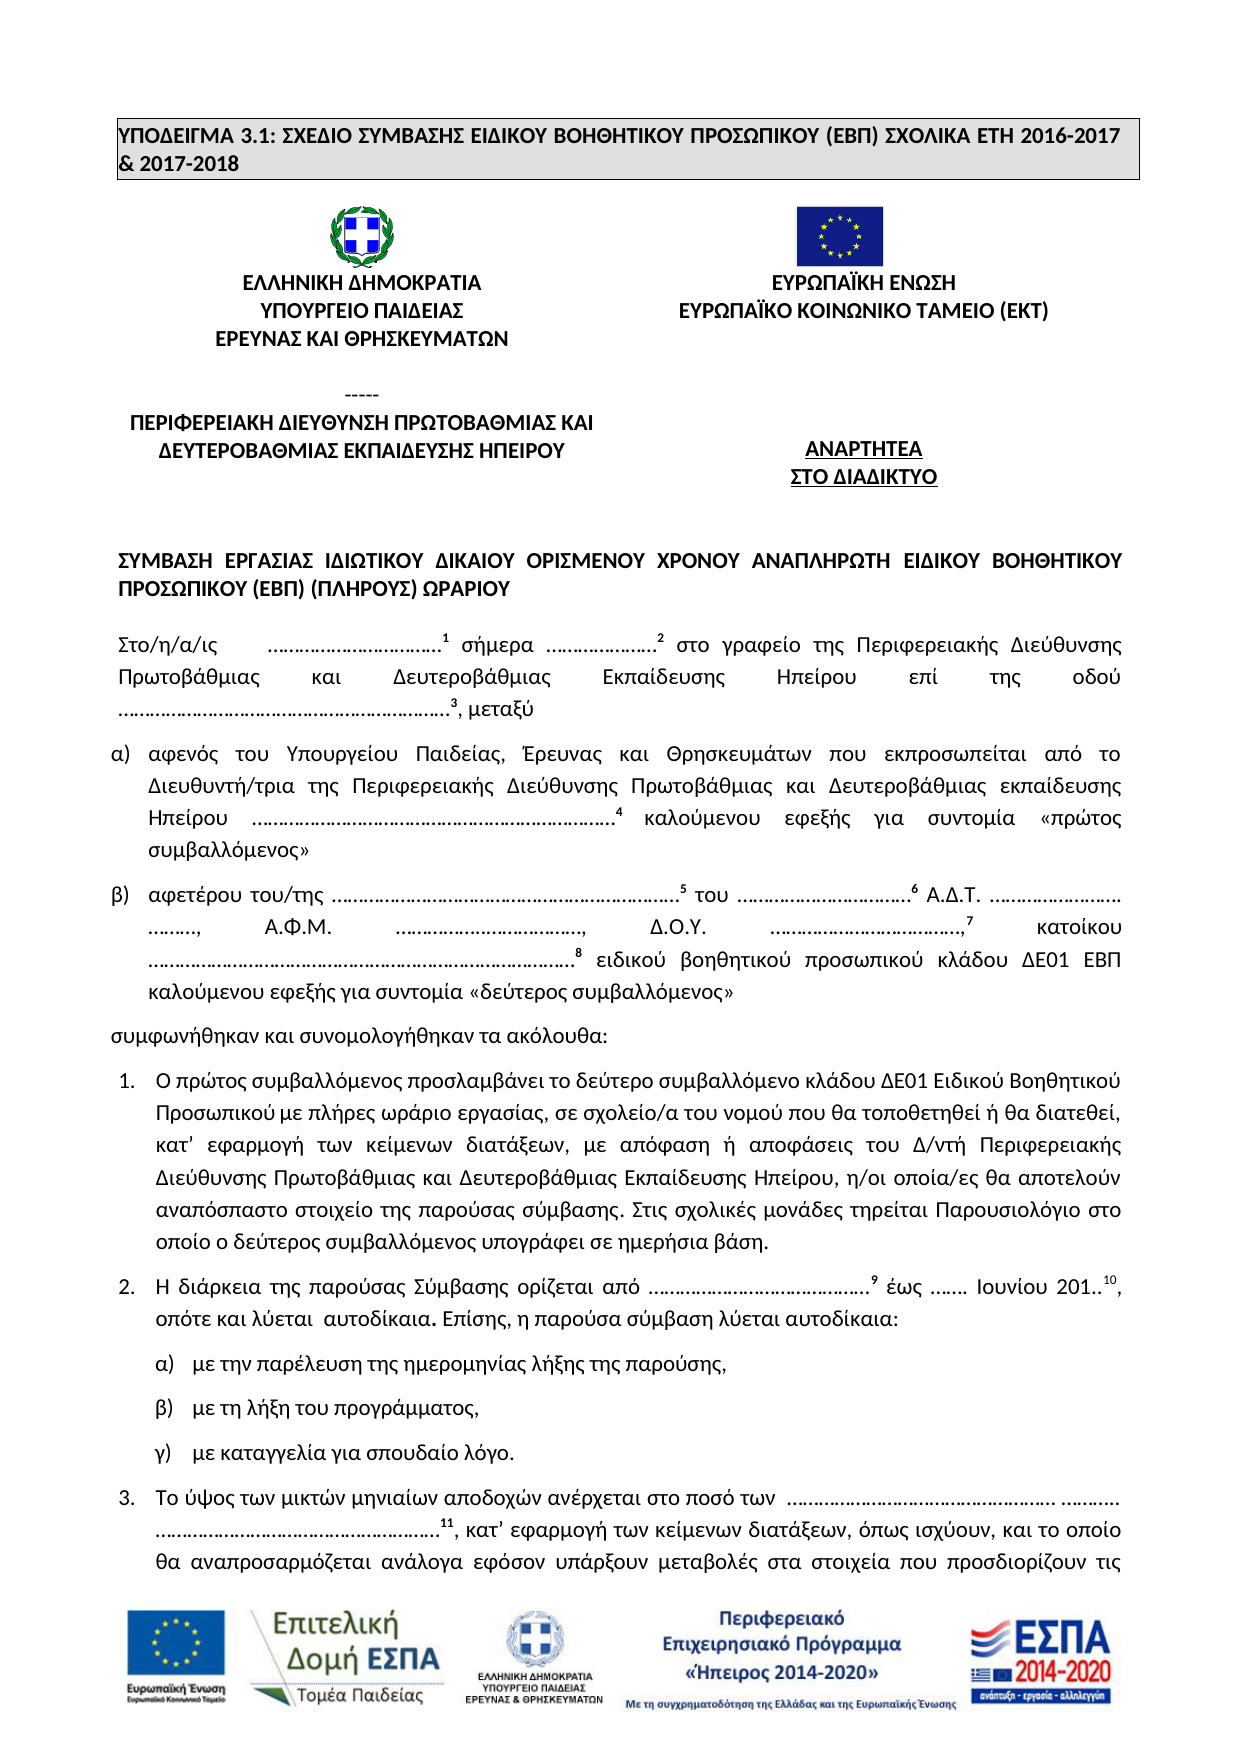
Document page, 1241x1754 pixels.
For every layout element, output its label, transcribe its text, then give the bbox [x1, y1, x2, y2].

picture [795, 205, 884, 267]
table_header [349, 254, 375, 262]
text β) με τη λήξη του προγράμματος, [154, 1393, 1122, 1421]
text συμφωνήθηκαν και συνομολογήθηκαν τα ακόλουθα: [111, 1022, 1122, 1049]
text α) αφενός του Υπουργείου Παιδείας, Έρευνας και Θρησκευμάτων που εκπροσωπείται από το Διευθυντή/τρια της Περιφερειακής Διεύθυνσης Πρωτοβάθμιας και Δευτεροβάθμιας εκπαίδευσης Ηπείρου ……………………………………………………………4 καλούμενου εφεξής για συντομία «πρώτος συμβαλλόμενος» [111, 739, 1122, 864]
text α) με την παρέλευση της ημερομηνίας λήξης της παρούσης, [155, 1349, 1122, 1377]
list Η διάρκεια της παρούσας Σύμβασης ορίζεται από ……………………………………9 έως ……. Ιουνίου 201..10, οπότε και λύεται αυτοδίκαια. Επίσης, η παρούσα σύμβαση λύεται αυτοδίκαια: [118, 1272, 1122, 1332]
table_header [606, 206, 1122, 268]
text ΣΥΜΒΑΣΗ ΕΡΓΑΣΙΑΣ ΙΔΙΩΤΙΚΟΥ ΔΙΚΑΙΟΥ ΟΡΙΣΜΕΝΟΥ ΧΡΟΝΟΥ ΑΝΑΠΛΗΡΩΤΗ ΕΙΔΙΚΟΥ ΒΟΗΘΗΤΙΚΟΥ ΠΡΟΣΩΠΙΚΟΥ (ΕΒΠ) (ΠΛΗΡΟΥΣ) ΩΡΑΡΙΟΥ [118, 546, 1122, 602]
text Στο/η/α/ις ……………………………1 σήμερα …………………2 στο γραφείο της Περιφερειακής Διεύθυνσης Πρωτοβάθμιας και Δευτεροβάθμιας Εκπαίδευσης Ηπείρου επί της οδού ………………………………………………………3, μεταξύ [118, 630, 1122, 722]
text β) αφετέρου του/της …………………………………………………………5 του ……………………………6 Α.Δ.Τ. …………………….………, Α.Φ.Μ. ……………..………………, Δ.Ο.Υ. ………………………………,7 κατοίκου ………………………………………………………………………8 ειδικού βοηθητικού προσωπικού κλάδου ΔΕ01 ΕΒΠ καλούμενου εφεξής για συντομία «δεύτερος συμβαλλόμενος» [111, 880, 1122, 1005]
table_cell ΕΥΡΩΠΑΪΚΗ ΕΝΩΣΗ ΕΥΡΩΠΑΪΚΟ ΚΟΙΝΩΝΙΚΟ ΤΑΜΕΙΟ (ΕΚΤ) [606, 268, 1122, 408]
text γ) με καταγγελία για σπουδαίο λόγο. [154, 1438, 1122, 1466]
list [118, 1483, 1122, 1575]
text ΥΠΟΔΕΙΓΜΑ 3.1: ΣΧΕΔΙΟ ΣΥΜΒΑΣΗΣ ΕΙΔΙΚΟΥ ΒΟΗΘΗΤΙΚΟΥ ΠΡΟΣΩΠΙΚΟΥ (ΕΒΠ) ΣΧΟΛΙΚΑ ΕΤΗ 2016-2017 & 2017-2018 [118, 119, 1139, 179]
table_cell ΑΝΑΡΤΗΤΕΑ ΣΤΟ ΔΙΑΔΙΚΤΥΟ [606, 409, 1122, 518]
table_header [344, 208, 380, 217]
table_cell ΠΕΡΙΦΕΡΕΙΑΚΗ ΔΙΕΥΘΥΝΣΗ ΠΡΩΤΟΒΑΘΜΙΑΣ ΚΑΙ ΔΕΥΤΕΡΟΒΑΘΜΙΑΣ ΕΚΠΑΙΔΕΥΣΗΣ ΗΠΕΙΡΟΥ [118, 409, 606, 518]
list Ο πρώτος συμβαλλόμενος προσλαμβάνει το δεύτερο συμβαλλόμενο κλάδου ΔΕ01 Ειδικού Βοηθητικού Προσωπικού με πλήρες ωράριο εργασίας, σε σχολείο/α του νομού που θα τοποθετηθεί ή θα διατεθεί, κατ’ εφαρμογή των κείμενων διατάξεων, με απόφαση ή αποφάσεις του Δ/ντή Περιφερειακής Διεύθυνσης Πρωτοβάθμιας και Δευτεροβάθμιας Εκπαίδευσης Ηπείρου, η/οι οποία/ες θα αποτελούν αναπόσπαστο στοιχείο της παρούσας σύμβασης. Στις σχολικές μονάδες τηρείται Παρουσιολόγιο στο οποίο ο δεύτερος συμβαλλόμενος υπογράφει σε ημερήσια βάση. [118, 1066, 1122, 1255]
table_cell ΕΛΛΗΝΙΚΗ ΔΗΜΟΚΡΑΤΙΑ ΥΠΟΥΡΓΕΙΟ ΠΑΙΔΕΙΑΣ ΕΡΕΥΝΑΣ ΚΑΙ ΘΡΗΣΚΕΥΜΑΤΩΝ ----- [118, 268, 606, 408]
table_header [118, 206, 359, 268]
table_header [365, 206, 606, 268]
